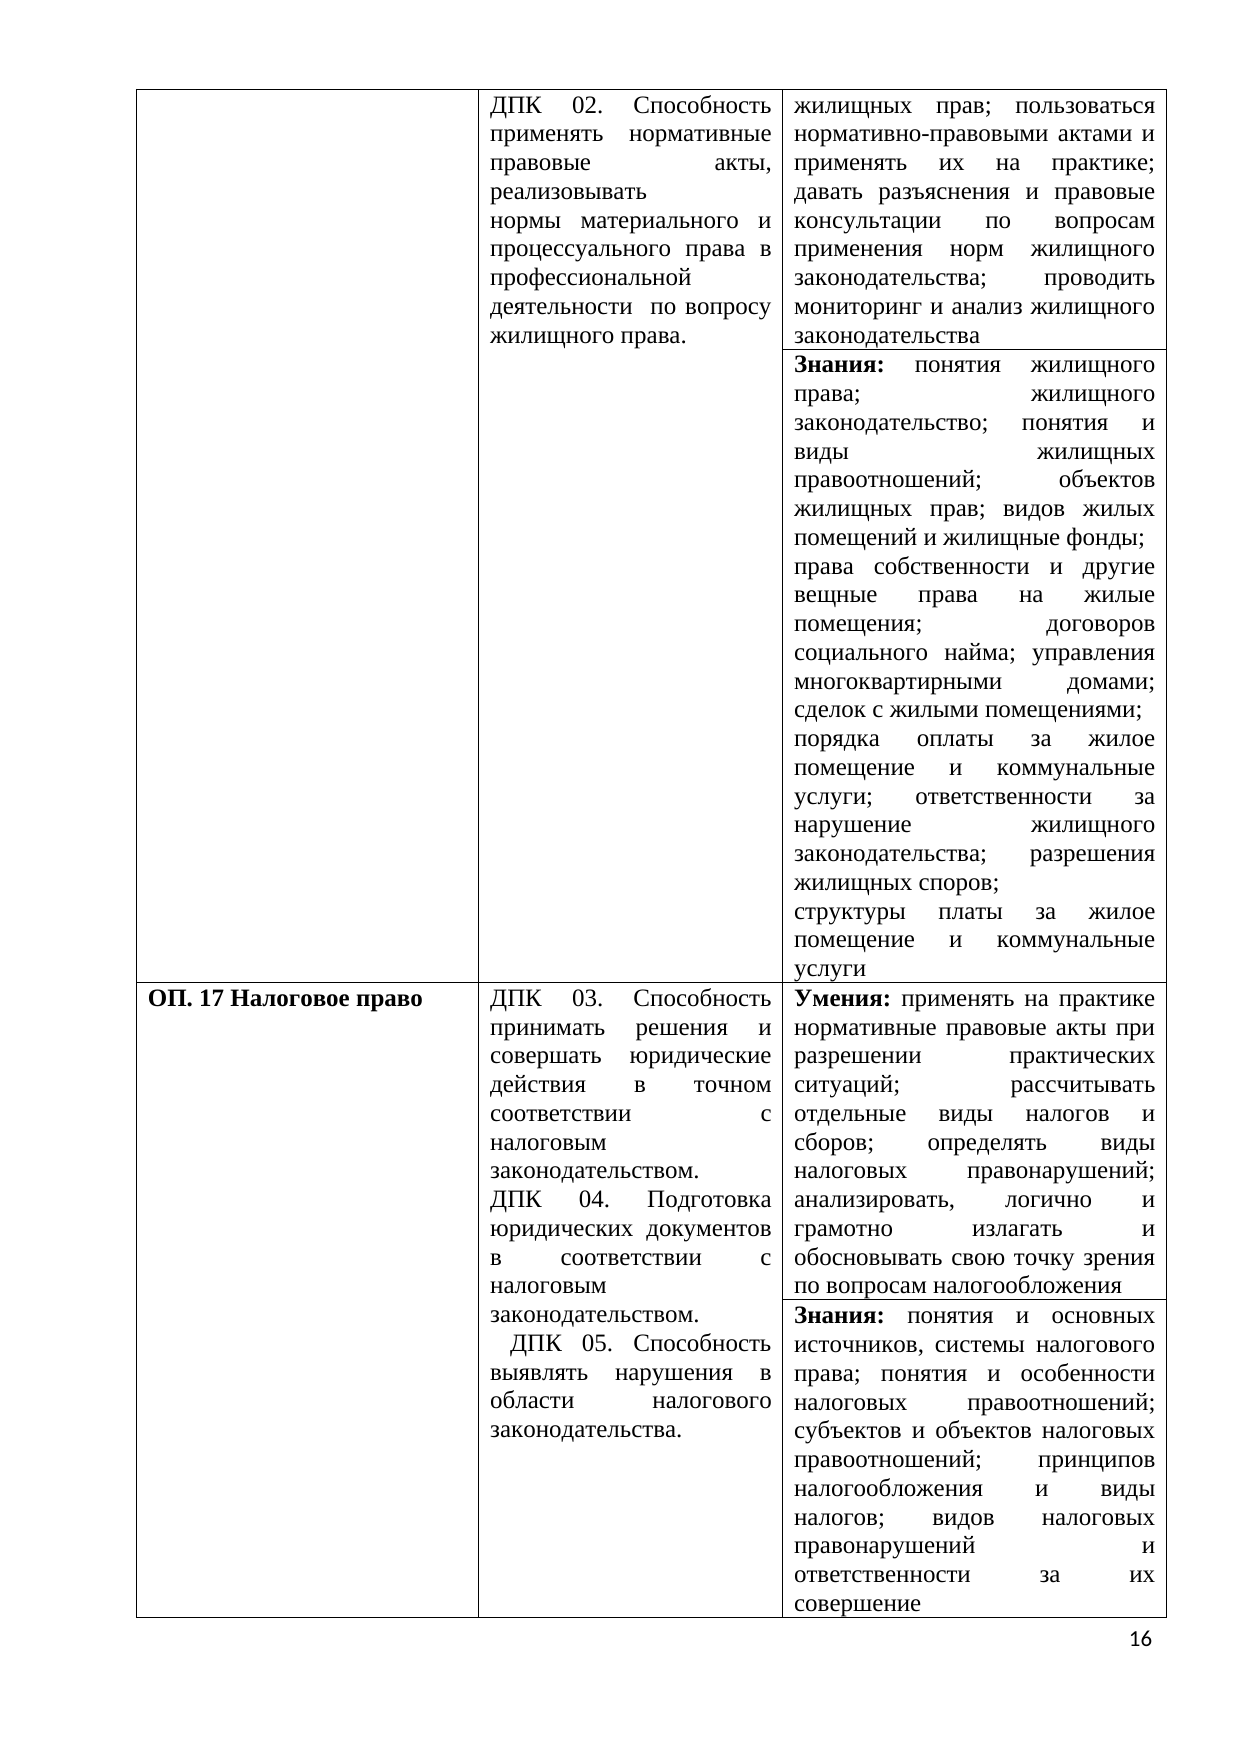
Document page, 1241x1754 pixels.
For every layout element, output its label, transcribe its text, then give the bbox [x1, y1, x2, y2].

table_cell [783, 90, 1166, 348]
table_cell Знания: понятия жилищного права; жилищного законодательство; понятия и виды жилищных правоотношений; объектов жилищных прав; видов жилых помещений и жилищные фонды; права собственности и другие вещные права на жилые помещения; договоров социального найма; управления многоквартирными домами; сделок с жилыми помещениями; порядка оплаты за жилое помещение и коммунальные услуги; ответственности за нарушение жилищного законодательства; разрешения жилищных споров; структуры платы за жилое помещение и коммунальные услуги [783, 350, 1166, 982]
table_cell Знания: понятия и основных источников, системы налогового права; понятия и особенности налоговых правоотношений; субъектов и объектов налоговых правоотношений; принципов налогообложения и виды налогов; видов налоговых правонарушений и ответственности за их совершение [783, 1300, 1166, 1617]
table_cell ОП. 17 Налоговое право [137, 983, 478, 1617]
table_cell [479, 90, 782, 982]
table_cell Умения: применять на практике нормативные правовые акты при разрешении практических ситуаций; рассчитывать отдельные виды налогов и сборов; определять виды налоговых правонарушений; анализировать, логично и грамотно излагать и обосновывать свою точку зрения по вопросам налогообложения [783, 983, 1166, 1299]
table_cell ДПК 03. Способность принимать решения и совершать юридические действия в точном соответствии с налоговым законодательством. ДПК 04. Подготовка юридических документов в соответствии с налоговым законодательством. ДПК 05. Способность выявлять нарушения в области налогового законодательства. [479, 983, 782, 1617]
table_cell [137, 90, 478, 982]
